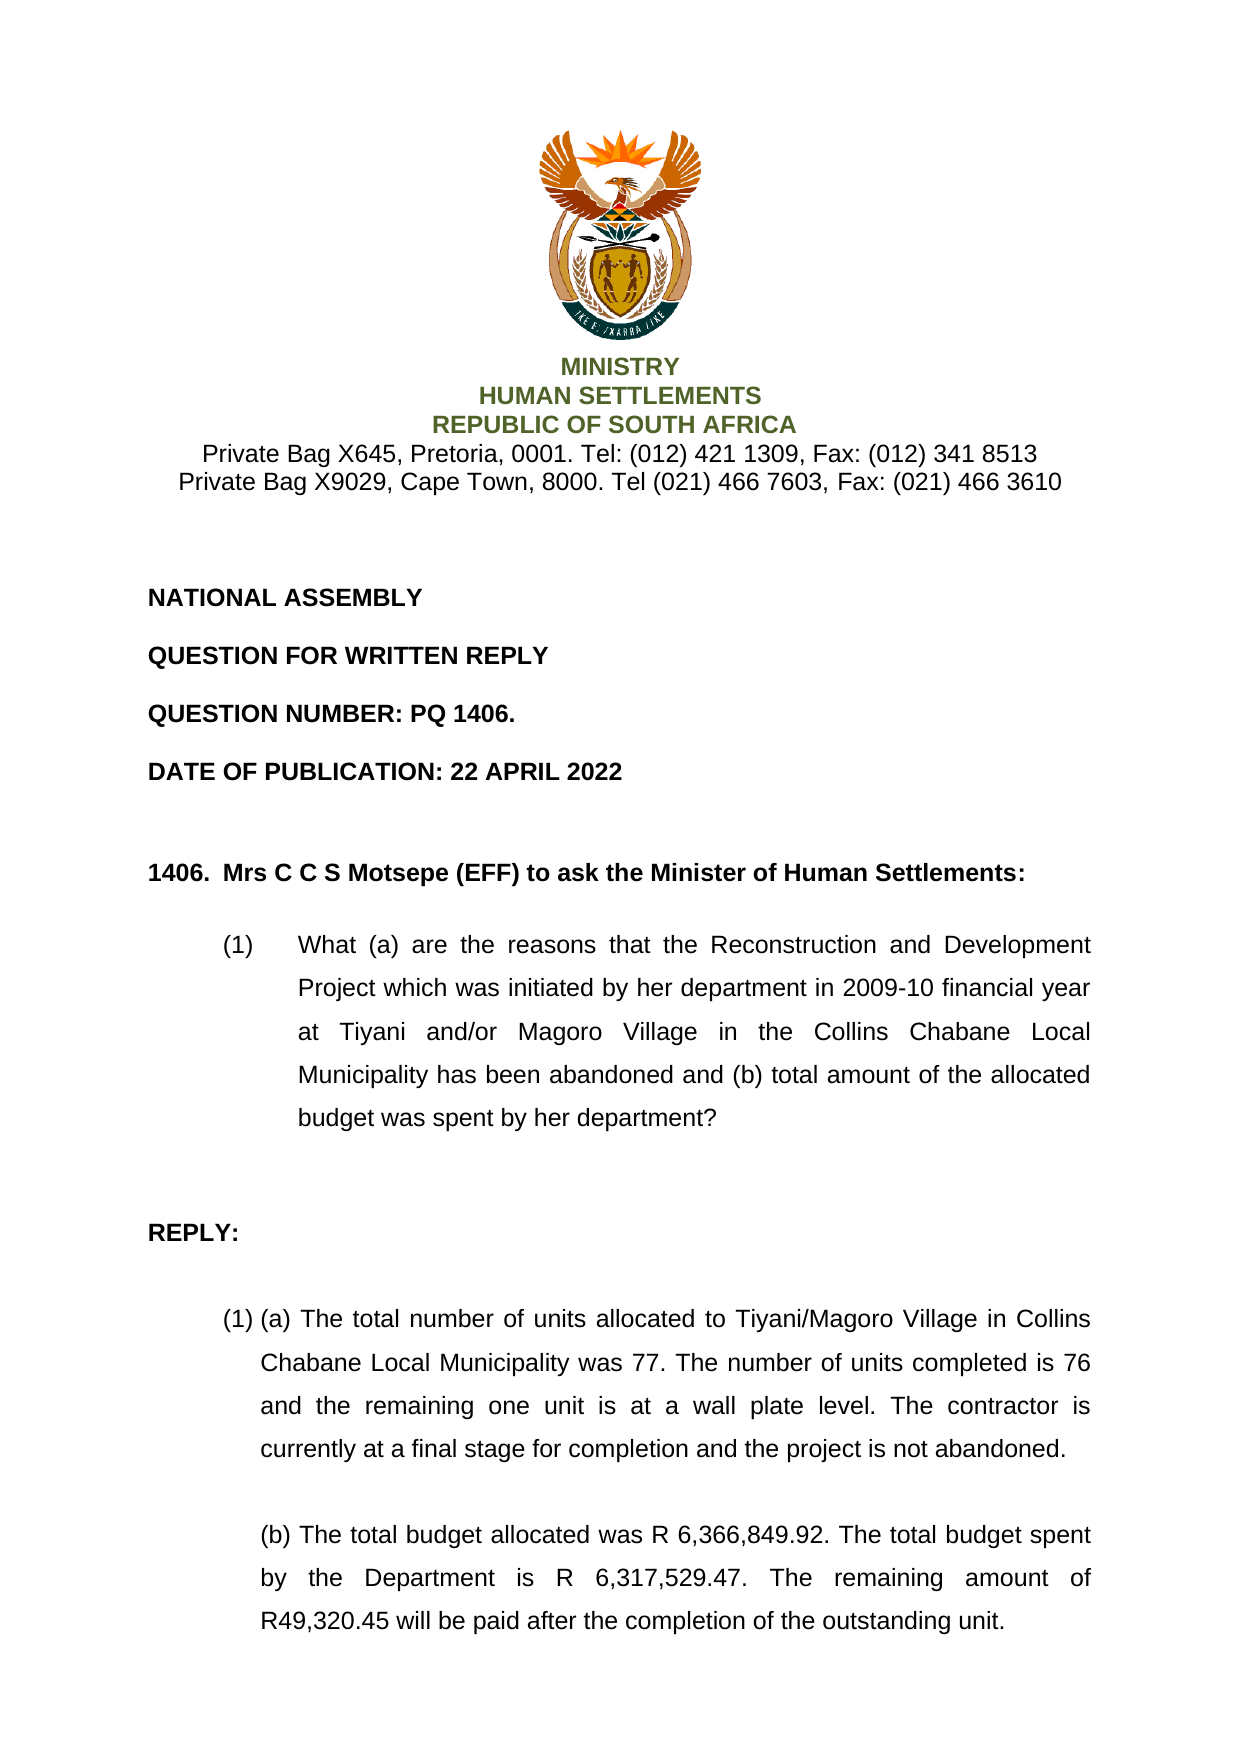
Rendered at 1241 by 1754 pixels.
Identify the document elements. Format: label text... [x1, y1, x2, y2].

text Private Bag X9029, Cape Town, 8000. Tel (021) 466 7603, Fax: (021) 466 3610 [148, 467, 1092, 496]
text REPUBLIC OF SOUTH AFRICA [148, 410, 1092, 439]
text Private Bag X645, Pretoria, 0001. Tel: (012) 421 1309, Fax: (012) 341 8513 [148, 439, 1092, 467]
list (a) The total number of units allocated to Tiyani/Magoro Village in Collins Chabane Local Municipality was 77. The number of units completed is 76 and the remaining one unit is at a wall plate level. The contractor is currently at a final stage for completion and the project is not abandoned. [223, 1304, 1092, 1463]
text NATIONAL ASSEMBLY [148, 583, 1092, 612]
subtitle DATE OF PUBLICATION: 22 APRIL 2022 [148, 757, 1092, 786]
text (1) What (a) are the reasons that the Reconstruction and Development Project which was initiated by her department in 2009-10 financial year at Tiyani and/or Magoro Village in the Collins Chabane Local Municipality has been abandoned and (b) total amount of the allocated budget was spent by her department? [223, 930, 1092, 1132]
text HUMAN SETTLEMENTS [148, 381, 1092, 410]
text REPLY: [148, 1218, 1092, 1247]
text MINISTRY [148, 352, 1092, 381]
picture [526, 122, 714, 345]
text 1406. Mrs C C S Motsepe (EFF) to ask the Minister of Human Settlements: [148, 858, 1092, 887]
text QUESTION NUMBER: PQ 1406. [148, 699, 1092, 728]
text (b) The total budget allocated was R 6,366,849.92. The total budget spent by the Department is R 6,317,529.47. The remaining amount of R49,320.45 will be paid after the completion of the outstanding unit. [260, 1520, 1092, 1635]
text QUESTION FOR WRITTEN REPLY [148, 641, 1092, 670]
